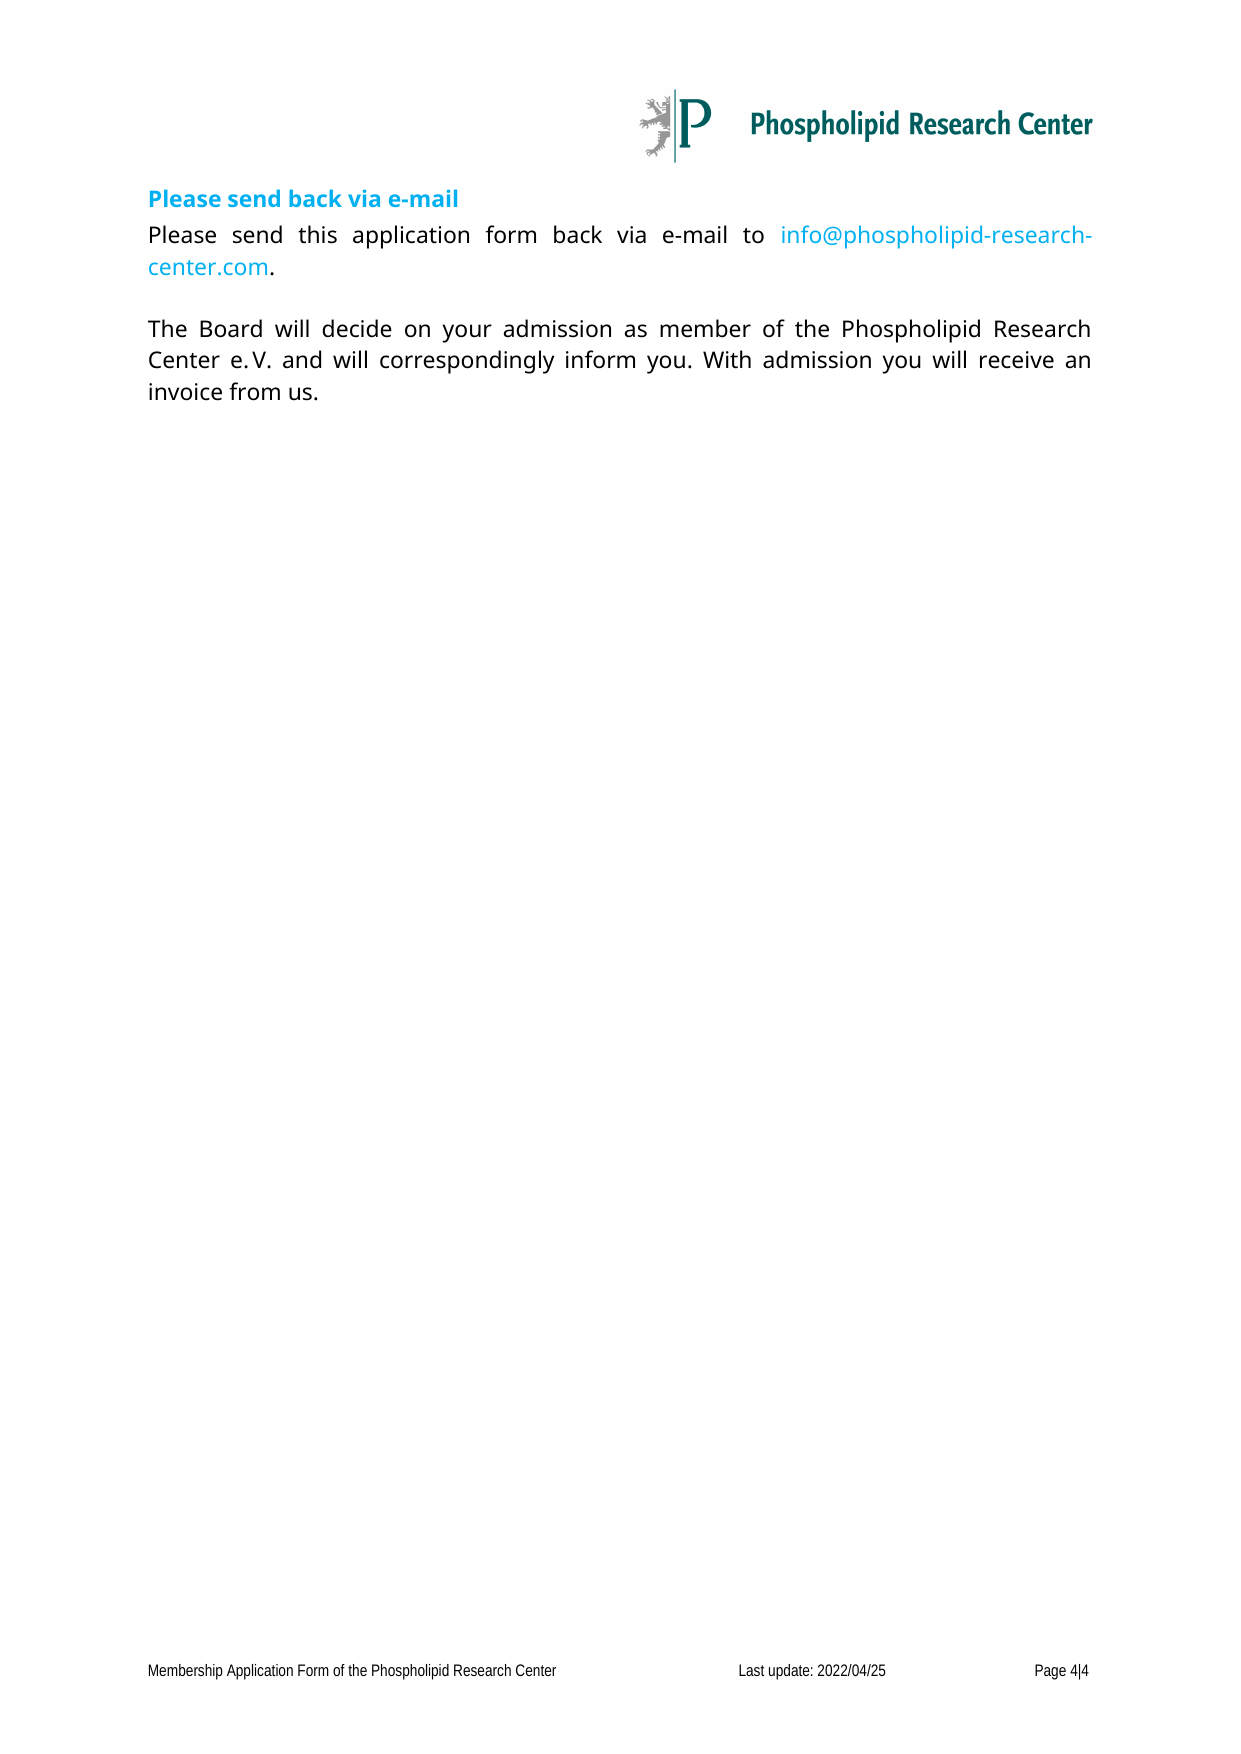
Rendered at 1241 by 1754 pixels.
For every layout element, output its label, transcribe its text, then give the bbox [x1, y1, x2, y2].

text The Board will decide on your admission as member of the Phospholipid Research Center e. V. and will correspondingly inform you. With admission you will receive an invoice from us. [148, 313, 1093, 407]
picture [608, 59, 1124, 194]
text Please send this application form back via e-mail to info@phospholipid-research-center.com. [148, 219, 1093, 282]
text Please send back via e-mail [148, 183, 1093, 215]
